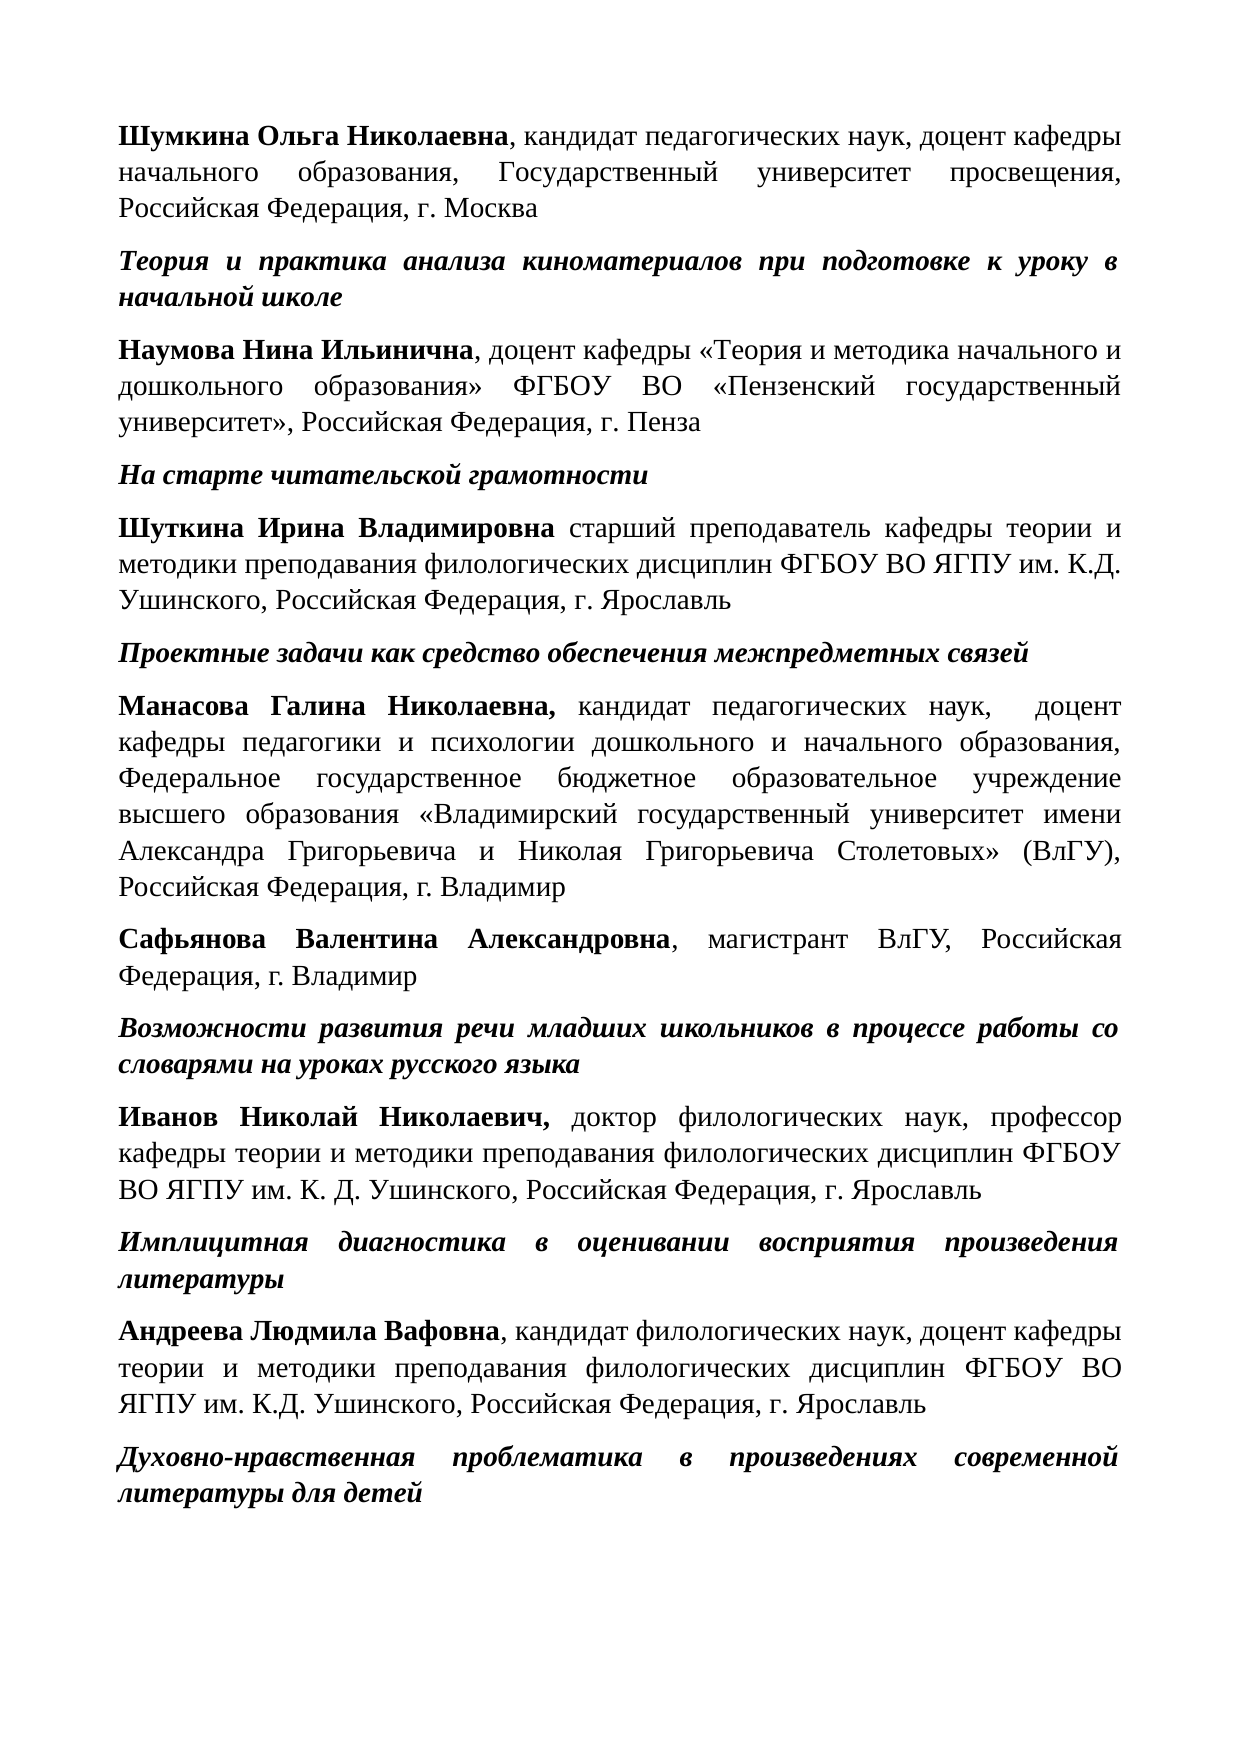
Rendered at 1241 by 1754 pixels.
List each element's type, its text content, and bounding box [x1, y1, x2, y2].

text Иванов Николай Николаевич, доктор филологических наук, профессор кафедры теории и методики преподавания филологических дисциплин ФГБОУ ВО ЯГПУ им. К. Д. Ушинского, Российская Федерация, г. Ярославль [118, 1099, 1122, 1205]
text На старте читательской грамотности [118, 457, 1122, 491]
text Духовно-нравственная проблематика в произведениях современной литературы для детей [118, 1439, 1122, 1508]
text Андреева Людмила Вафовна, кандидат филологических наук, доцент кафедры теории и методики преподавания филологических дисциплин ФГБОУ ВО ЯГПУ им. К.Д. Ушинского, Российская Федерация, г. Ярославль [118, 1313, 1122, 1419]
text Имплицитная диагностика в оценивании восприятия произведения литературы [118, 1224, 1122, 1294]
text Шумкина Ольга Николаевна, кандидат педагогических наук, доцент кафедры начального образования, Государственный университет просвещения, Российская Федерация, г. Москва [118, 118, 1122, 224]
text Возможности развития речи младших школьников в процессе работы со словарями на уроках русского языка [118, 1011, 1122, 1080]
text Наумова Нина Ильинична, доцент кафедры «Теория и методика начального и дошкольного образования» ФГБОУ ВО «Пензенский государственный университет», Российская Федерация, г. Пенза [118, 332, 1122, 438]
text Сафьянова Валентина Александровна, магистрант ВлГУ, Российская Федерация, г. Владимир [118, 922, 1122, 991]
text Шуткина Ирина Владимировна старший преподаватель кафедры теории и методики преподавания филологических дисциплин ФГБОУ ВО ЯГПУ им. К.Д. Ушинского, Российская Федерация, г. Ярославль [118, 510, 1122, 616]
text Теория и практика анализа киноматериалов при подготовке к уроку в начальной школе [118, 243, 1122, 313]
text Проектные задачи как средство обеспечения межпредметных связей [118, 635, 1122, 669]
text Манасова Галина Николаевна, кандидат педагогических наук, доцент кафедры педагогики и психологии дошкольного и начального образования, Федеральное государственное бюджетное образовательное учреждение высшего образования «Владимирский государственный университет имени Александра Григорьевича и Николая Григорьевича Столетовых» (ВлГУ), Российская Федерация, г. Владимир [118, 688, 1122, 902]
